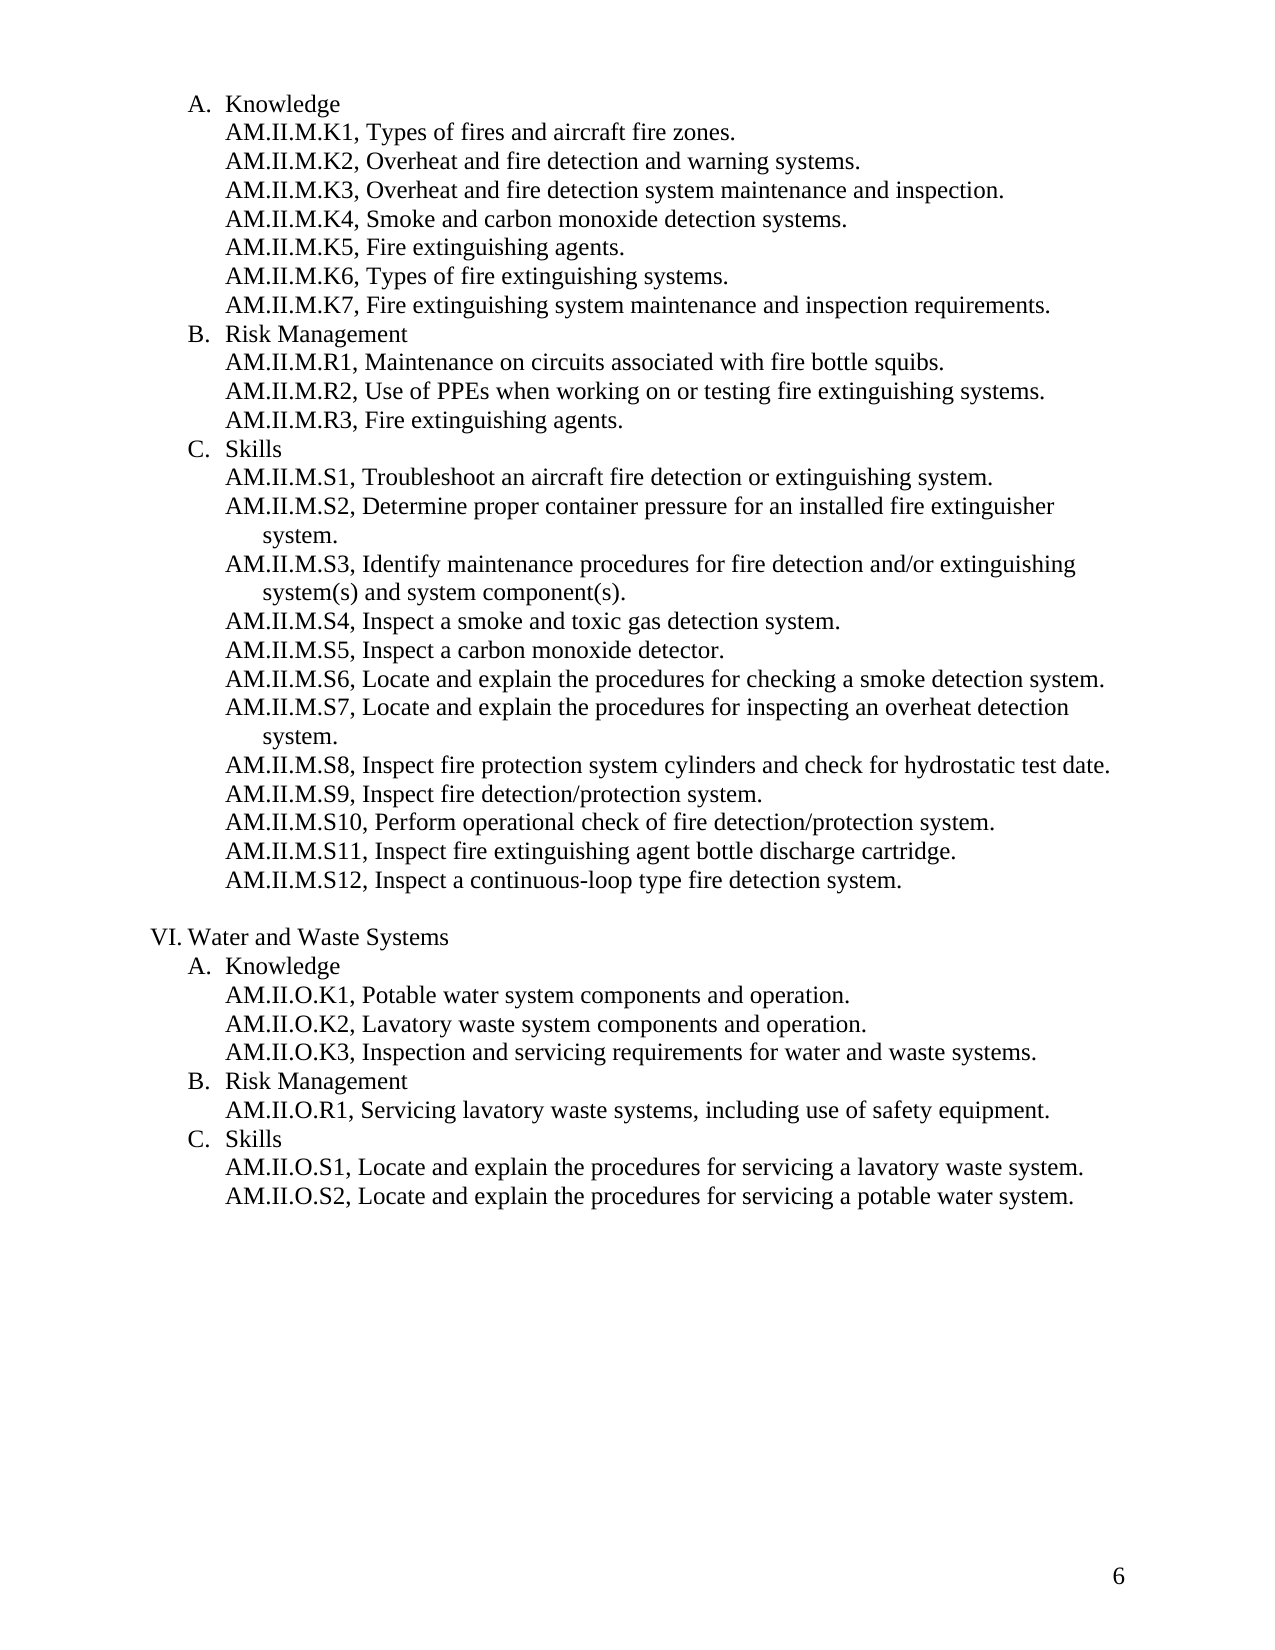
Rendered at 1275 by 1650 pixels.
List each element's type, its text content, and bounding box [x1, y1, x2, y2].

text AM.II.O.K3, Inspection and servicing requirements for water and waste systems. [225, 1037, 1125, 1066]
text AM.II.M.S6, Locate and explain the procedures for checking a smoke detection system. [225, 664, 1125, 692]
text AM.II.M.S4, Inspect a smoke and toxic gas detection system. [225, 606, 1125, 635]
text AM.II.O.S2, Locate and explain the procedures for servicing a potable water system. [225, 1181, 1125, 1210]
text AM.II.M.S10, Perform operational check of fire detection/protection system. [225, 807, 1125, 836]
text AM.II.M.S8, Inspect fire protection system cylinders and check for hydrostatic test date. [225, 750, 1125, 779]
text AM.II.M.K7, Fire extinguishing system maintenance and inspection requirements. [225, 290, 1125, 319]
text AM.II.M.K4, Smoke and carbon monoxide detection systems. [225, 204, 1125, 232]
text VI. Water and Waste Systems [150, 922, 1125, 951]
text AM.II.O.R1, Servicing lavatory waste systems, including use of safety equipment. [225, 1095, 1125, 1124]
text AM.II.M.K5, Fire extinguishing agents. [225, 232, 1125, 261]
text AM.II.M.R3, Fire extinguishing agents. [225, 405, 1125, 434]
text C. Skills [187, 434, 1125, 462]
text AM.II.M.K6, Types of fire extinguishing systems. [225, 261, 1125, 290]
text AM.II.M.R1, Maintenance on circuits associated with fire bottle squibs. [225, 347, 1125, 376]
text C. Skills [187, 1124, 1125, 1152]
text AM.II.M.S9, Inspect fire detection/protection system. [225, 779, 1125, 807]
text AM.II.M.S7, Locate and explain the procedures for inspecting an overheat detection system. [225, 692, 1125, 750]
text AM.II.M.S2, Determine proper container pressure for an installed fire extinguisher system. [225, 491, 1125, 549]
text A. Knowledge [187, 89, 1125, 117]
text AM.II.M.S1, Troubleshoot an aircraft fire detection or extinguishing system. [225, 462, 1125, 491]
text AM.II.O.K2, Lavatory waste system components and operation. [225, 1009, 1125, 1037]
text AM.II.M.K1, Types of fires and aircraft fire zones. [225, 117, 1125, 146]
text AM.II.M.R2, Use of PPEs when working on or testing fire extinguishing systems. [225, 376, 1125, 405]
text AM.II.M.S3, Identify maintenance procedures for fire detection and/or extinguishing system(s) and system component(s). [225, 549, 1125, 606]
text AM.II.M.S5, Inspect a carbon monoxide detector. [225, 635, 1125, 664]
text AM.II.M.S11, Inspect fire extinguishing agent bottle discharge cartridge. [225, 836, 1125, 865]
text AM.II.M.K2, Overheat and fire detection and warning systems. [225, 146, 1125, 175]
text AM.II.O.K1, Potable water system components and operation. [225, 980, 1125, 1009]
text A. Knowledge [187, 951, 1125, 980]
text AM.II.O.S1, Locate and explain the procedures for servicing a lavatory waste system. [225, 1152, 1125, 1181]
text B. Risk Management [187, 319, 1125, 347]
text AM.II.M.S12, Inspect a continuous-loop type fire detection system. [225, 865, 1125, 894]
text AM.II.M.K3, Overheat and fire detection system maintenance and inspection. [225, 175, 1125, 204]
text B. Risk Management [187, 1066, 1125, 1095]
